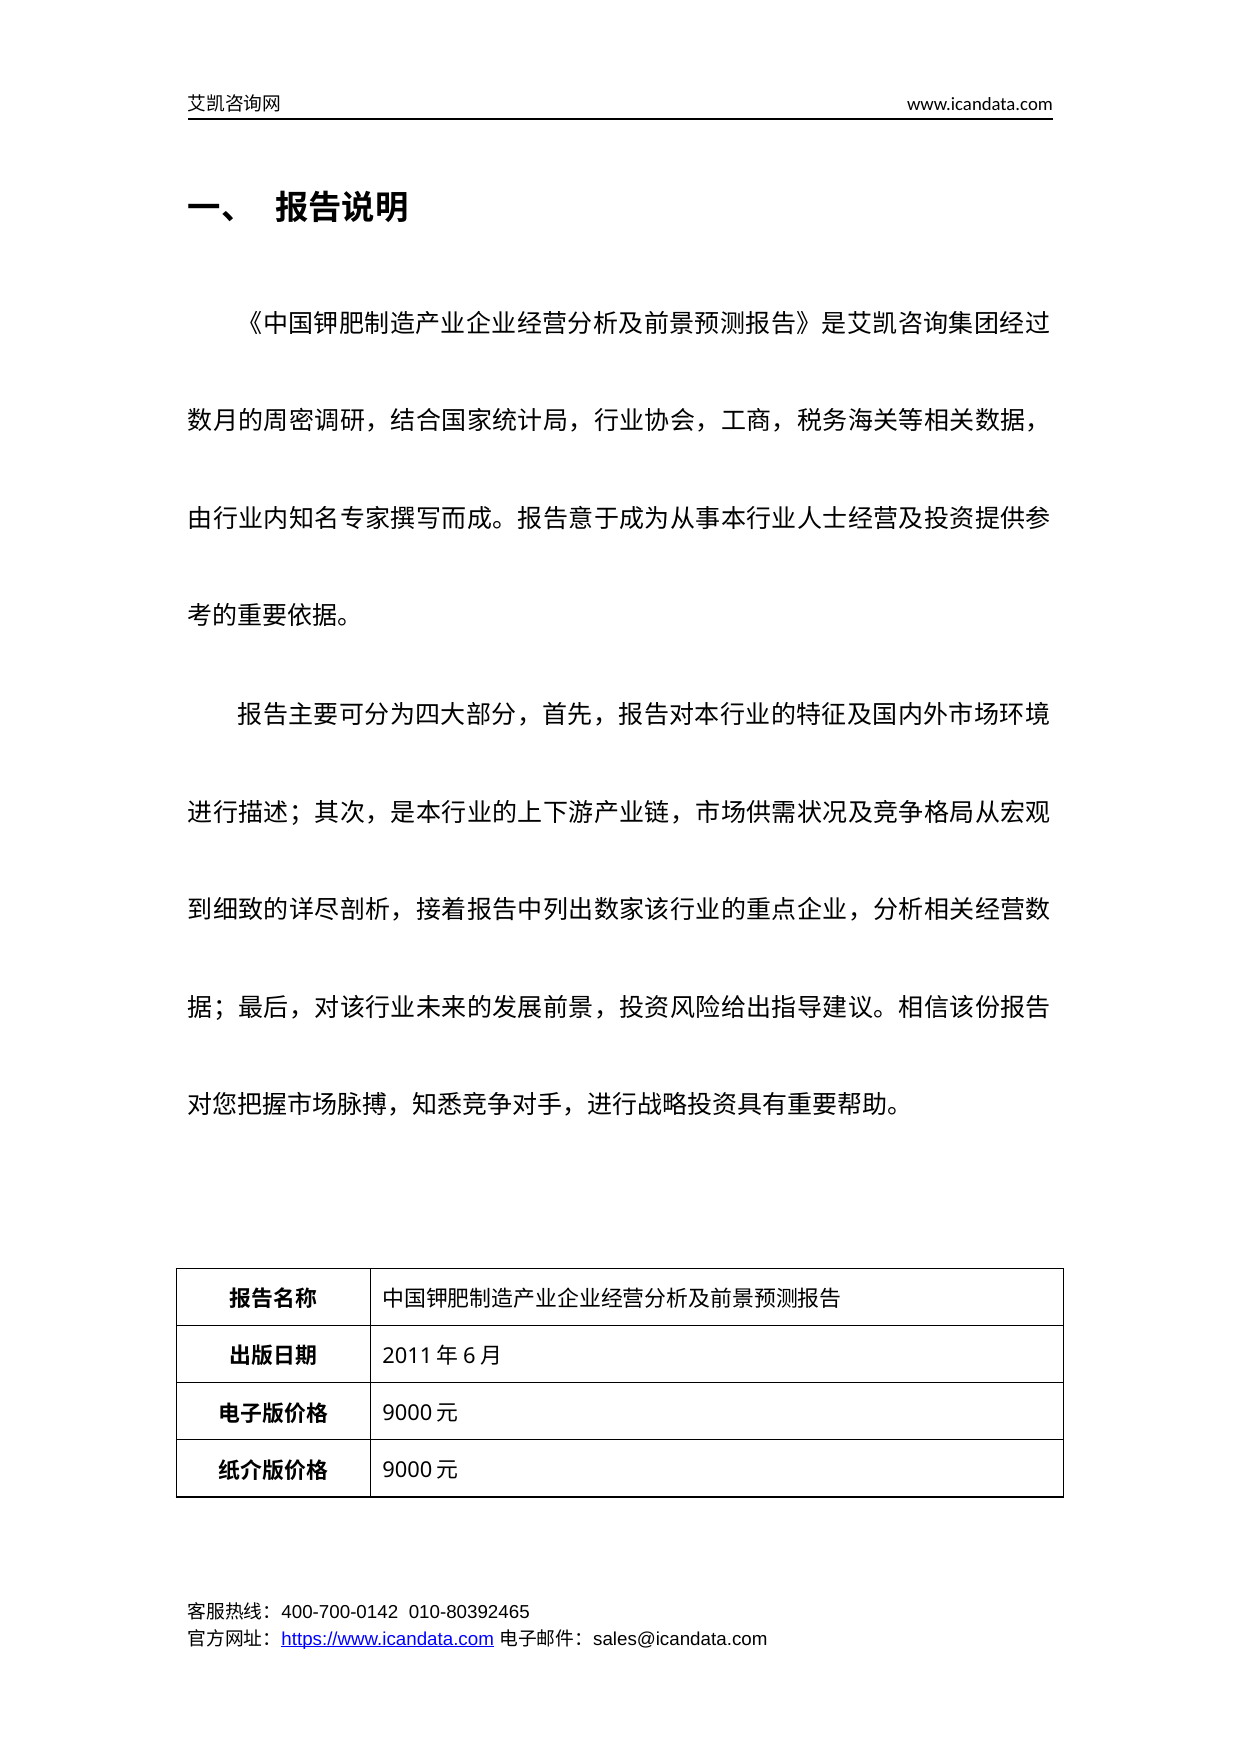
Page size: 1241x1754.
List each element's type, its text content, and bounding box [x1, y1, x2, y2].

table_cell 出版日期 [177, 1326, 370, 1382]
table_cell 纸介版价格 [177, 1440, 370, 1496]
table_header 报告名称 [177, 1269, 370, 1325]
text 《中国钾肥制造产业企业经营分析及前景预测报告》是艾凯咨询集团经过数月的周密调研，结合国家统计局，行业协会，工商，税务海关等相关数据，由行业内知名专家撰写而成。报告意于成为从事本行业人士经营及投资提供参考的重要依据。 [187, 289, 1053, 646]
table_cell 2011年6月 [371, 1326, 1063, 1382]
subtitle 报告说明 [187, 172, 1053, 237]
text 报告主要可分为四大部分，首先，报告对本行业的特征及国内外市场环境进行描述；其次，是本行业的上下游产业链，市场供需状况及竞争格局从宏观到细致的详尽剖析，接着报告中列出数家该行业的重点企业，分析相关经营数据；最后，对该行业未来的发展前景，投资风险给出指导建议。相信该份报告对您把握市场脉搏，知悉竞争对手，进行战略投资具有重要帮助。 [187, 681, 1053, 1136]
table_cell 电子版价格 [177, 1383, 370, 1439]
table_cell 9000元 [371, 1440, 1063, 1496]
table_cell 9000元 [371, 1383, 1063, 1439]
table_header 中国钾肥制造产业企业经营分析及前景预测报告 [371, 1269, 1063, 1325]
